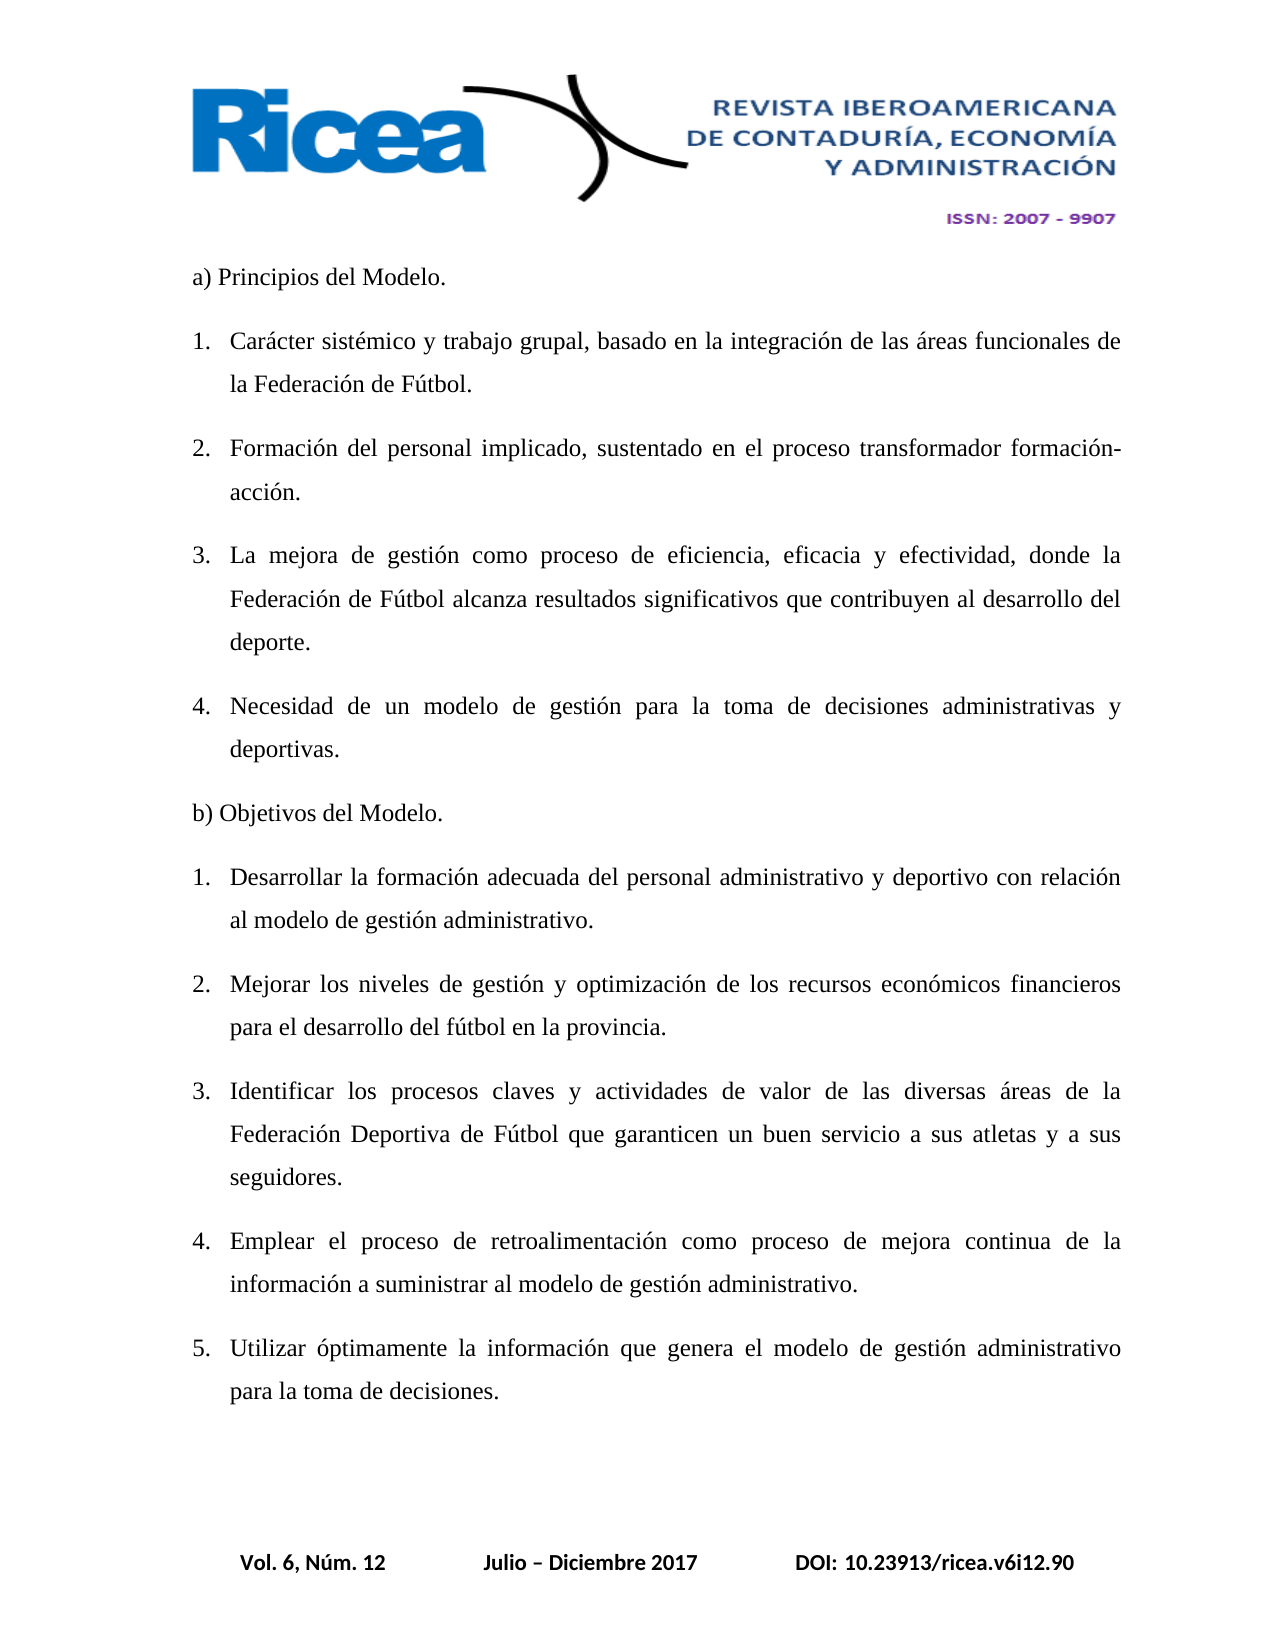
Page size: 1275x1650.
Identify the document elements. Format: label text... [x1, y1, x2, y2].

text b) Objetivos del Modelo. [192, 798, 1122, 827]
list Utilizar óptimamente la información que genera el modelo de gestión administrativo para la toma de decisiones. [192, 1333, 1122, 1405]
list Formación del personal implicado, sustentado en el proceso transformador formación-acción. [192, 433, 1122, 505]
list Carácter sistémico y trabajo grupal, basado en la integración de las áreas funcionales de la Federación de Fútbol. [192, 326, 1122, 398]
list Emplear el proceso de retroalimentación como proceso de mejora continua de la información a suministrar al modelo de gestión administrativo. [192, 1226, 1122, 1298]
list La mejora de gestión como proceso de eficiencia, eficacia y efectividad, donde la Federación de Fútbol alcanza resultados significativos que contribuyen al desarrollo del deporte. [192, 541, 1122, 656]
picture [192, 73, 1122, 230]
list Necesidad de un modelo de gestión para la toma de decisiones administrativas y deportivas. [192, 691, 1122, 763]
list Identificar los procesos claves y actividades de valor de las diversas áreas de la Federación Deportiva de Fútbol que garanticen un buen servicio a sus atletas y a sus seguidores. [192, 1076, 1122, 1191]
list Desarrollar la formación adecuada del personal administrativo y deportivo con relación al modelo de gestión administrativo. [192, 862, 1122, 934]
text a) Principios del Modelo. [192, 262, 1122, 291]
list Mejorar los niveles de gestión y optimización de los recursos económicos financieros para el desarrollo del fútbol en la provincia. [192, 969, 1122, 1041]
